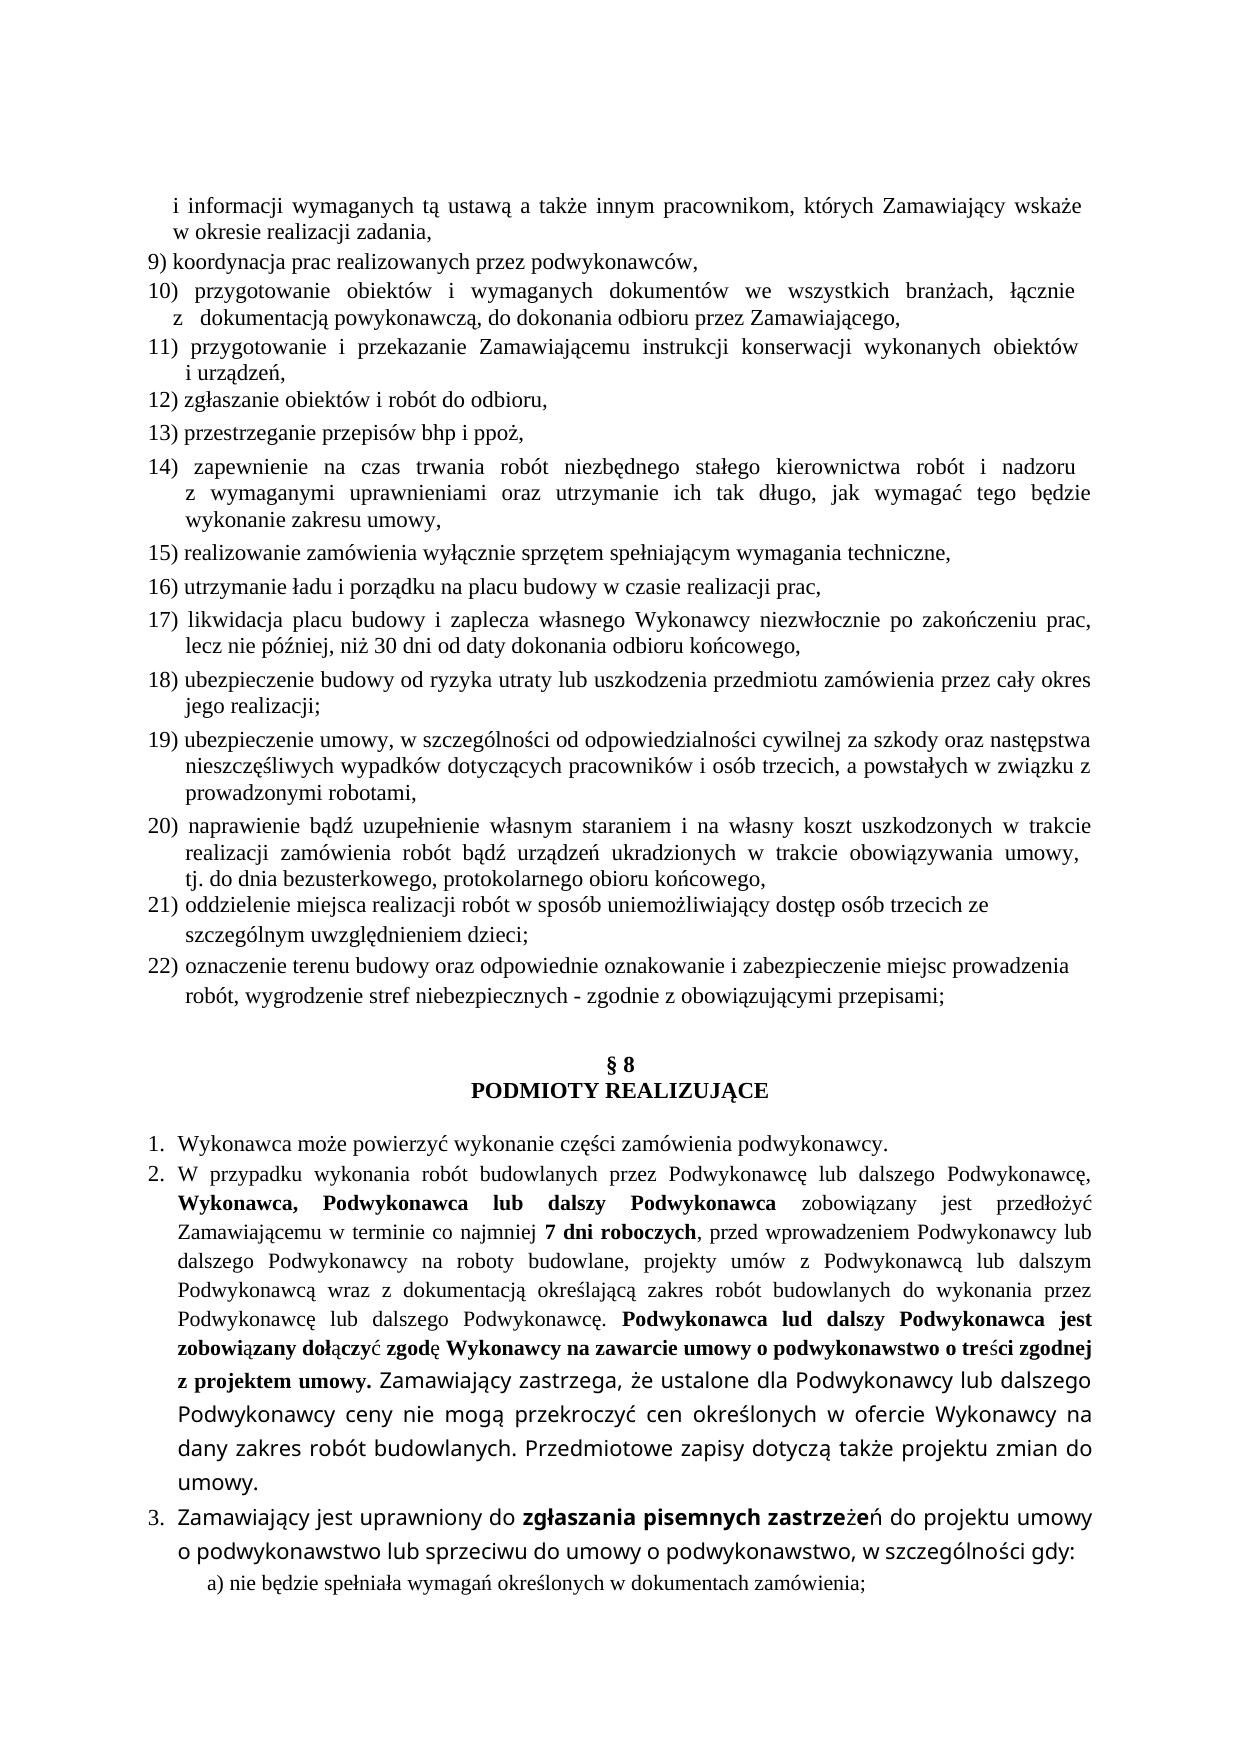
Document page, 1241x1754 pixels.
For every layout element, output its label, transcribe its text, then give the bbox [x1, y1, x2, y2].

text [148, 192, 1092, 245]
list W przypadku wykonania robót budowlanych przez Podwykonawcę lub dalszego Podwykonawcę, Wykonawca, Podwykonawca lub dalszy Podwykonawca zobowiązany jest przedłożyć Zamawiającemu w terminie co najmniej 7 dni roboczych, przed wprowadzeniem Podwykonawcy lub dalszego Podwykonawcy na roboty budowlane, projekty umów z Podwykonawcą lub dalszym Podwykonawcą wraz z dokumentacją określającą zakres robót budowlanych do wykonania przez Podwykonawcę lub dalszego Podwykonawcę. Podwykonawca lud dalszy Podwykonawca jest zobowiązany dołączyć zgodę Wykonawcy na zawarcie umowy o podwykonawstwo o treści zgodnej z projektem umowy. Zamawiający zastrzega, że ustalone dla Podwykonawcy lub dalszego Podwykonawcy ceny nie mogą przekroczyć cen określonych w ofercie Wykonawcy na dany zakres robót budowlanych. Przedmiotowe zapisy dotyczą także projektu zmian do umowy. [148, 1160, 1092, 1497]
text 12) zgłaszanie obiektów i robót do odbioru, [148, 386, 1092, 412]
text 16) utrzymanie ładu i porządku na placu budowy w czasie realizacji prac, [148, 573, 1092, 599]
text 10) przygotowanie obiektów i wymaganych dokumentów we wszystkich branżach, łącznie z dokumentacją powykonawczą, do dokonania odbioru przez Zamawiającego, [148, 277, 1092, 330]
list Zamawiający jest uprawniony do zgłaszania pisemnych zastrzeżeń do projektu umowy o podwykonawstwo lub sprzeciwu do umowy o podwykonawstwo, w szczególności gdy: [148, 1501, 1092, 1565]
list oznaczenie terenu budowy oraz odpowiednie oznakowanie i zabezpieczenie miejsc prowadzenia robót, wygrodzenie stref niebezpiecznych - zgodnie z obowiązującymi przepisami; [148, 952, 1092, 1008]
list Wykonawca może powierzyć wykonanie części zamówienia podwykonawcy. [148, 1130, 1092, 1156]
text a) nie będzie spełniała wymagań określonych w dokumentach zamówienia; [207, 1570, 1092, 1595]
text PODMIOTY REALIZUJĄCE [148, 1077, 1092, 1104]
text 18) ubezpieczenie budowy od ryzyka utraty lub uszkodzenia przedmiotu zamówienia przez cały okres jego realizacji; [148, 666, 1092, 719]
text 15) realizowanie zamówienia wyłącznie sprzętem spełniającym wymagania techniczne, [148, 539, 1092, 566]
text 9) koordynacja prac realizowanych przez podwykonawców, [148, 248, 1092, 274]
text § 8 [148, 1051, 1092, 1077]
text 13) przestrzeganie przepisów bhp i ppoż, [148, 419, 1092, 446]
text 11) przygotowanie i przekazanie Zamawiającemu instrukcji konserwacji wykonanych obiektów i urządzeń, [148, 333, 1092, 386]
text 14) zapewnienie na czas trwania robót niezbędnego stałego kierownictwa robót i nadzoru z wymaganymi uprawnieniami oraz utrzymanie ich tak długo, jak wymagać tego będzie wykonanie zakresu umowy, [148, 453, 1092, 532]
list oddzielenie miejsca realizacji robót w sposób uniemożliwiający dostęp osób trzecich ze szczególnym uwzględnieniem dzieci; [148, 891, 1092, 948]
text 20) naprawienie bądź uzupełnienie własnym staraniem i na własny koszt uszkodzonych w trakcie realizacji zamówienia robót bądź urządzeń ukradzionych w trakcie obowiązywania umowy, tj. do dnia bezusterkowego, protokolarnego obioru końcowego, [148, 812, 1092, 891]
text 19) ubezpieczenie umowy, w szczególności od odpowiedzialności cywilnej za szkody oraz następstwa nieszczęśliwych wypadków dotyczących pracowników i osób trzecich, a powstałych w związku z prowadzonymi robotami, [148, 726, 1092, 805]
text 17) likwidacja placu budowy i zaplecza własnego Wykonawcy niezwłocznie po zakończeniu prac, lecz nie później, niż 30 dni od daty dokonania odbioru końcowego, [148, 606, 1092, 659]
